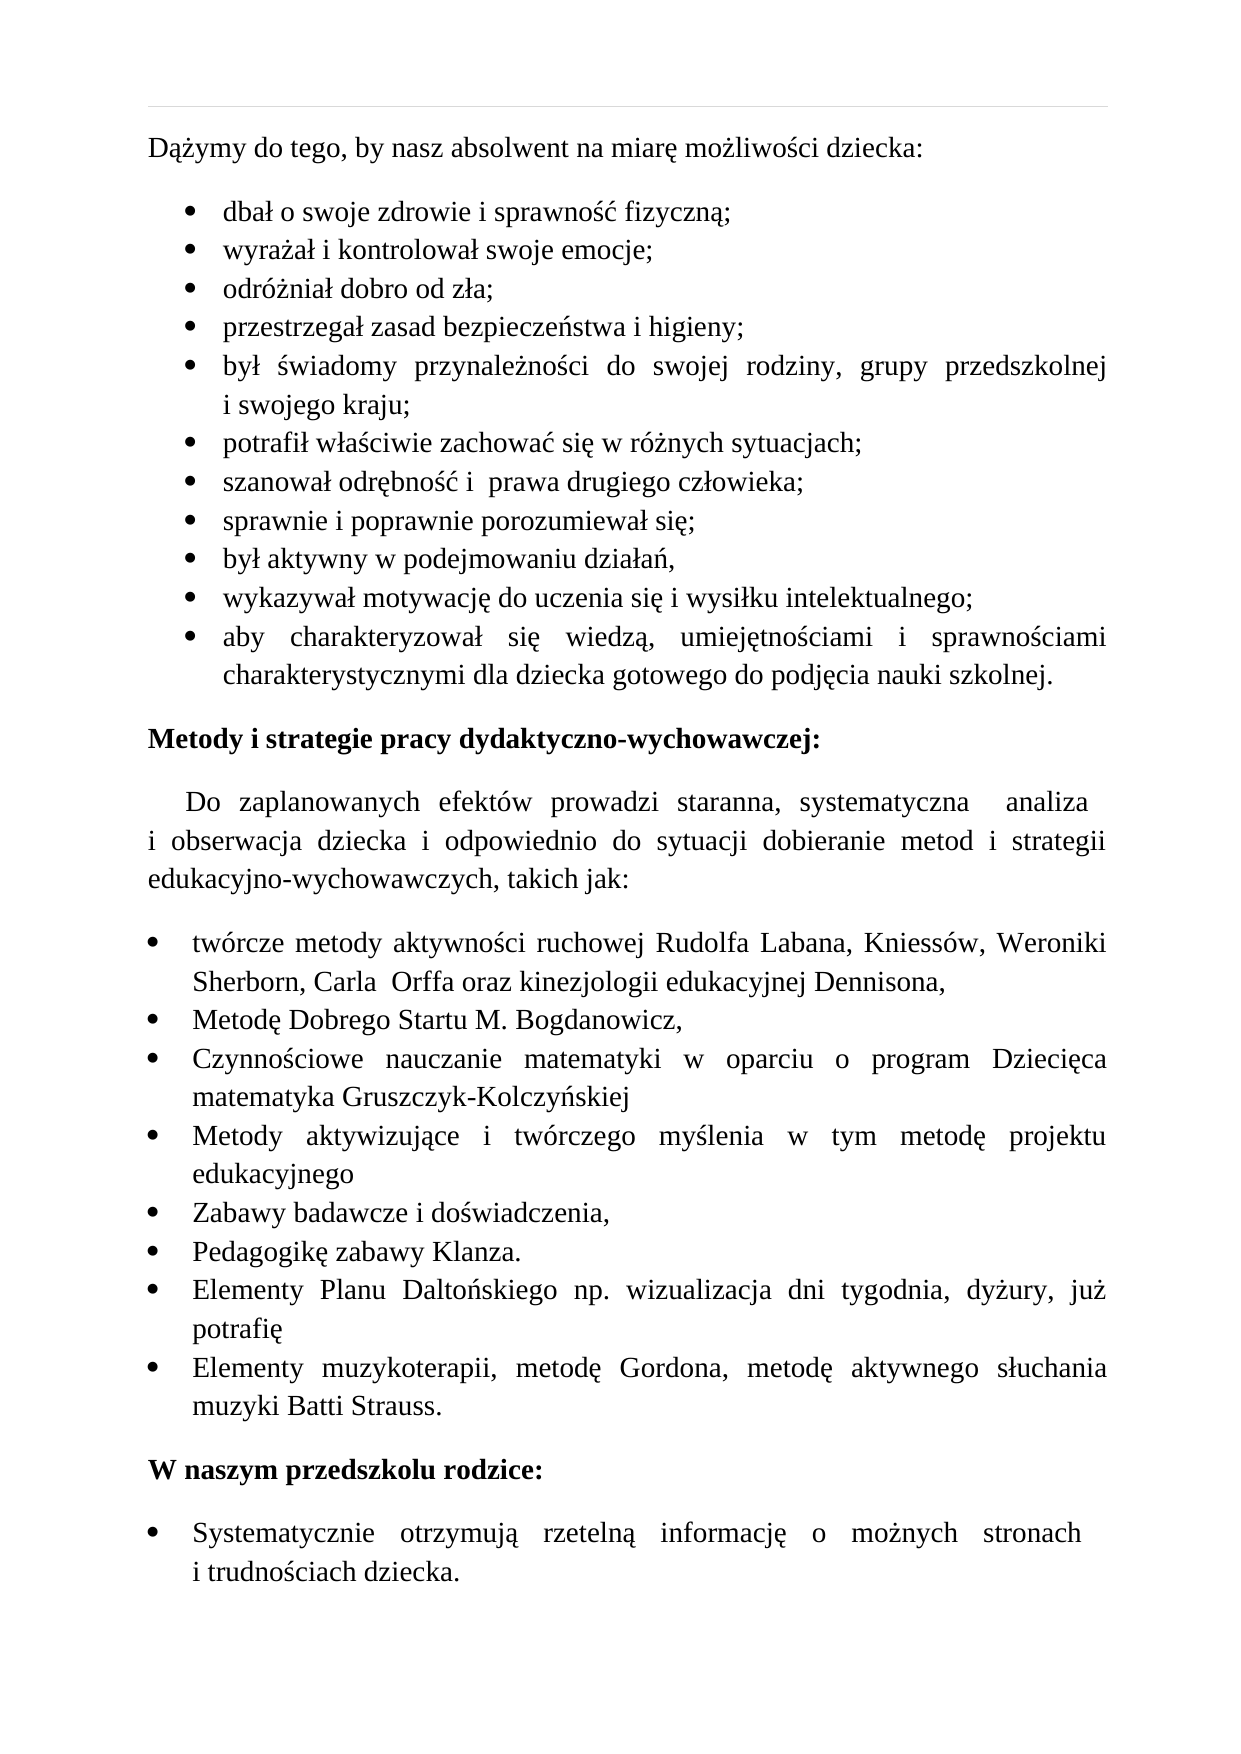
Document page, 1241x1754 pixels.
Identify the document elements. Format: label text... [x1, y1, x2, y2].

list był świadomy przynależności do swojej rodziny, grupy przedszkolnej i swojego kraju; [185, 348, 1107, 420]
list Metodę Dobrego Startu M. Bogdanowicz, [148, 1002, 1107, 1036]
list przestrzegał zasad bezpieczeństwa i higieny; [185, 309, 1107, 343]
list Systematycznie otrzymują rzetelną informację o możnych stronach i trudnościach dziecka. [148, 1515, 1107, 1588]
list wykazywał motywację do uczenia się i wysiłku intelektualnego; [185, 580, 1107, 614]
text Metody i strategie pracy dydaktyczno-wychowawczej: [148, 721, 1107, 754]
text Dążymy do tego, by nasz absolwent na miarę możliwości dziecka: [148, 130, 1107, 164]
list wyrażał i kontrolował swoje emocje; [185, 232, 1107, 266]
list szanował odrębność i prawa drugiego człowieka; [185, 464, 1107, 498]
text Do zaplanowanych efektów prowadzi staranna, systematyczna analiza i obserwacja dziecka i odpowiednio do sytuacji dobieranie metod i strategii edukacyjno-wychowawczych, takich jak: [148, 784, 1107, 895]
list odróżniał dobro od zła; [185, 271, 1107, 304]
text W naszym przedszkolu rodzice: [148, 1452, 1107, 1485]
list był aktywny w podejmowaniu działań, [185, 541, 1107, 575]
list aby charakteryzował się wiedzą, umiejętnościami i sprawnościami charakterystycznymi dla dziecka gotowego do podjęcia nauki szkolnej. [185, 619, 1107, 691]
list Zabawy badawcze i doświadczenia, [148, 1195, 1107, 1229]
list potrafił właściwie zachować się w różnych sytuacjach; [185, 425, 1107, 459]
list dbał o swoje zdrowie i sprawność fizyczną; [185, 194, 1107, 227]
list sprawnie i poprawnie porozumiewał się; [185, 503, 1107, 536]
list Metody aktywizujące i twórczego myślenia w tym metodę projektu edukacyjnego [148, 1118, 1107, 1190]
list Czynnościowe nauczanie matematyki w oparciu o program Dziecięca matematyka Gruszczyk-Kolczyńskiej [148, 1041, 1107, 1113]
list Elementy muzykoterapii, metodę Gordona, metodę aktywnego słuchania muzyki Batti Strauss. [148, 1350, 1107, 1422]
list Pedagogikę zabawy Klanza. [148, 1234, 1107, 1267]
list twórcze metody aktywności ruchowej Rudolfa Labana, Kniessów, Weroniki Sherborn, Carla Orffa oraz kinezjologii edukacyjnej Dennisona, [148, 925, 1107, 997]
list Elementy Planu Daltońskiego np. wizualizacja dni tygodnia, dyżury, już potrafię [148, 1272, 1107, 1345]
